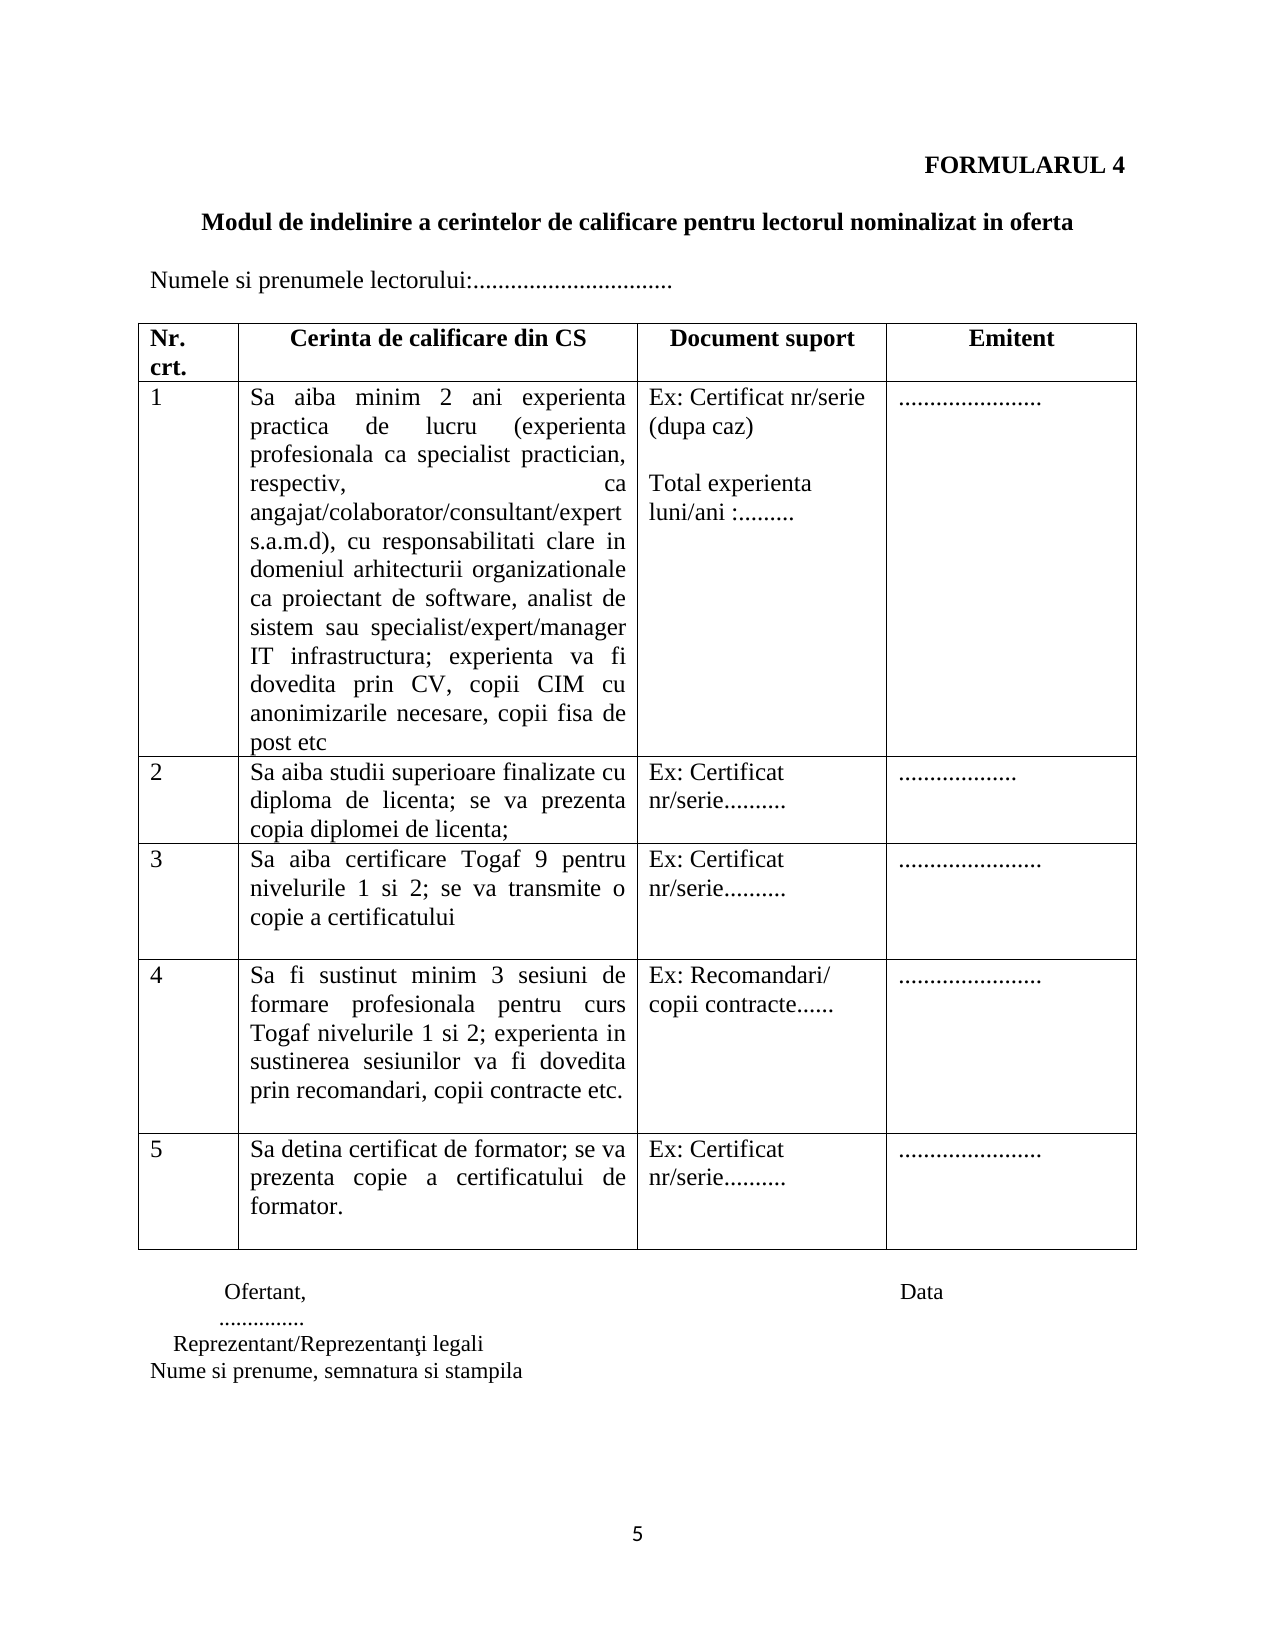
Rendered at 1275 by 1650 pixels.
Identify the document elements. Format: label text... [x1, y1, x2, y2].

table_cell ....................... [887, 382, 1136, 756]
table_cell ....................... [887, 960, 1136, 1133]
table_cell 3 [139, 844, 238, 959]
table_cell 2 [139, 757, 238, 843]
table_header Nr. crt. [139, 324, 238, 381]
table_cell Ex: Certificat nr/serie.......... [638, 844, 886, 959]
table_cell Ex: Recomandari/ copii contracte...... [638, 960, 886, 1133]
table_header Cerinta de calificare din CS [239, 324, 637, 381]
table_cell Sa aiba certificare Togaf 9 pentru nivelurile 1 si 2; se va transmite o copie a certificatului [239, 844, 637, 959]
text FORMULARUL 4 [150, 150, 1125, 179]
text Nume si prenume, semnatura si stampila [150, 1357, 1125, 1383]
table_cell Ex: Certificat nr/serie (dupa caz) Total experienta luni/ani :......... [638, 382, 886, 756]
table_cell ................... [887, 757, 1136, 843]
text Modul de indelinire a cerintelor de calificare pentru lectorul nominalizat in oferta [150, 207, 1125, 236]
table_header Document suport [638, 324, 886, 381]
table_cell Ex: Certificat nr/serie.......... [638, 757, 886, 843]
table_header Emitent [887, 324, 1136, 381]
table_cell 4 [139, 960, 238, 1133]
table_cell Sa fi sustinut minim 3 sesiuni de formare profesionala pentru curs Togaf nivelurile 1 si 2; experienta in sustinerea sesiunilor va fi dovedita prin recomandari, copii contracte etc. [239, 960, 637, 1133]
table_cell ....................... [887, 1134, 1136, 1249]
table_cell Ex: Certificat nr/serie.......... [638, 1134, 886, 1249]
table_cell Sa aiba minim 2 ani experienta practica de lucru (experienta profesionala ca specialist practician, respectiv, ca angajat/colaborator/consultant/expert s.a.m.d), cu responsabilitati clare in domeniul arhitecturii organizationale ca proiectant de software, analist de sistem sau specialist/expert/manager IT infrastructura; experienta va fi dovedita prin CV, copii CIM cu anonimizarile necesare, copii fisa de post etc [239, 382, 637, 756]
table_cell Sa aiba studii superioare finalizate cu diploma de licenta; se va prezenta copia diplomei de licenta; [239, 757, 637, 843]
table_cell ....................... [887, 844, 1136, 959]
text ............... [150, 1304, 1125, 1331]
text Reprezentant/Reprezentanţi legali [150, 1331, 1125, 1357]
table_cell 1 [139, 382, 238, 756]
table_cell Sa detina certificat de formator; se va prezenta copie a certificatului de formator. [239, 1134, 637, 1249]
text Ofertant, Data [150, 1278, 1125, 1304]
text Numele si prenumele lectorului:................................ [150, 265, 1125, 294]
table_cell 5 [139, 1134, 238, 1249]
